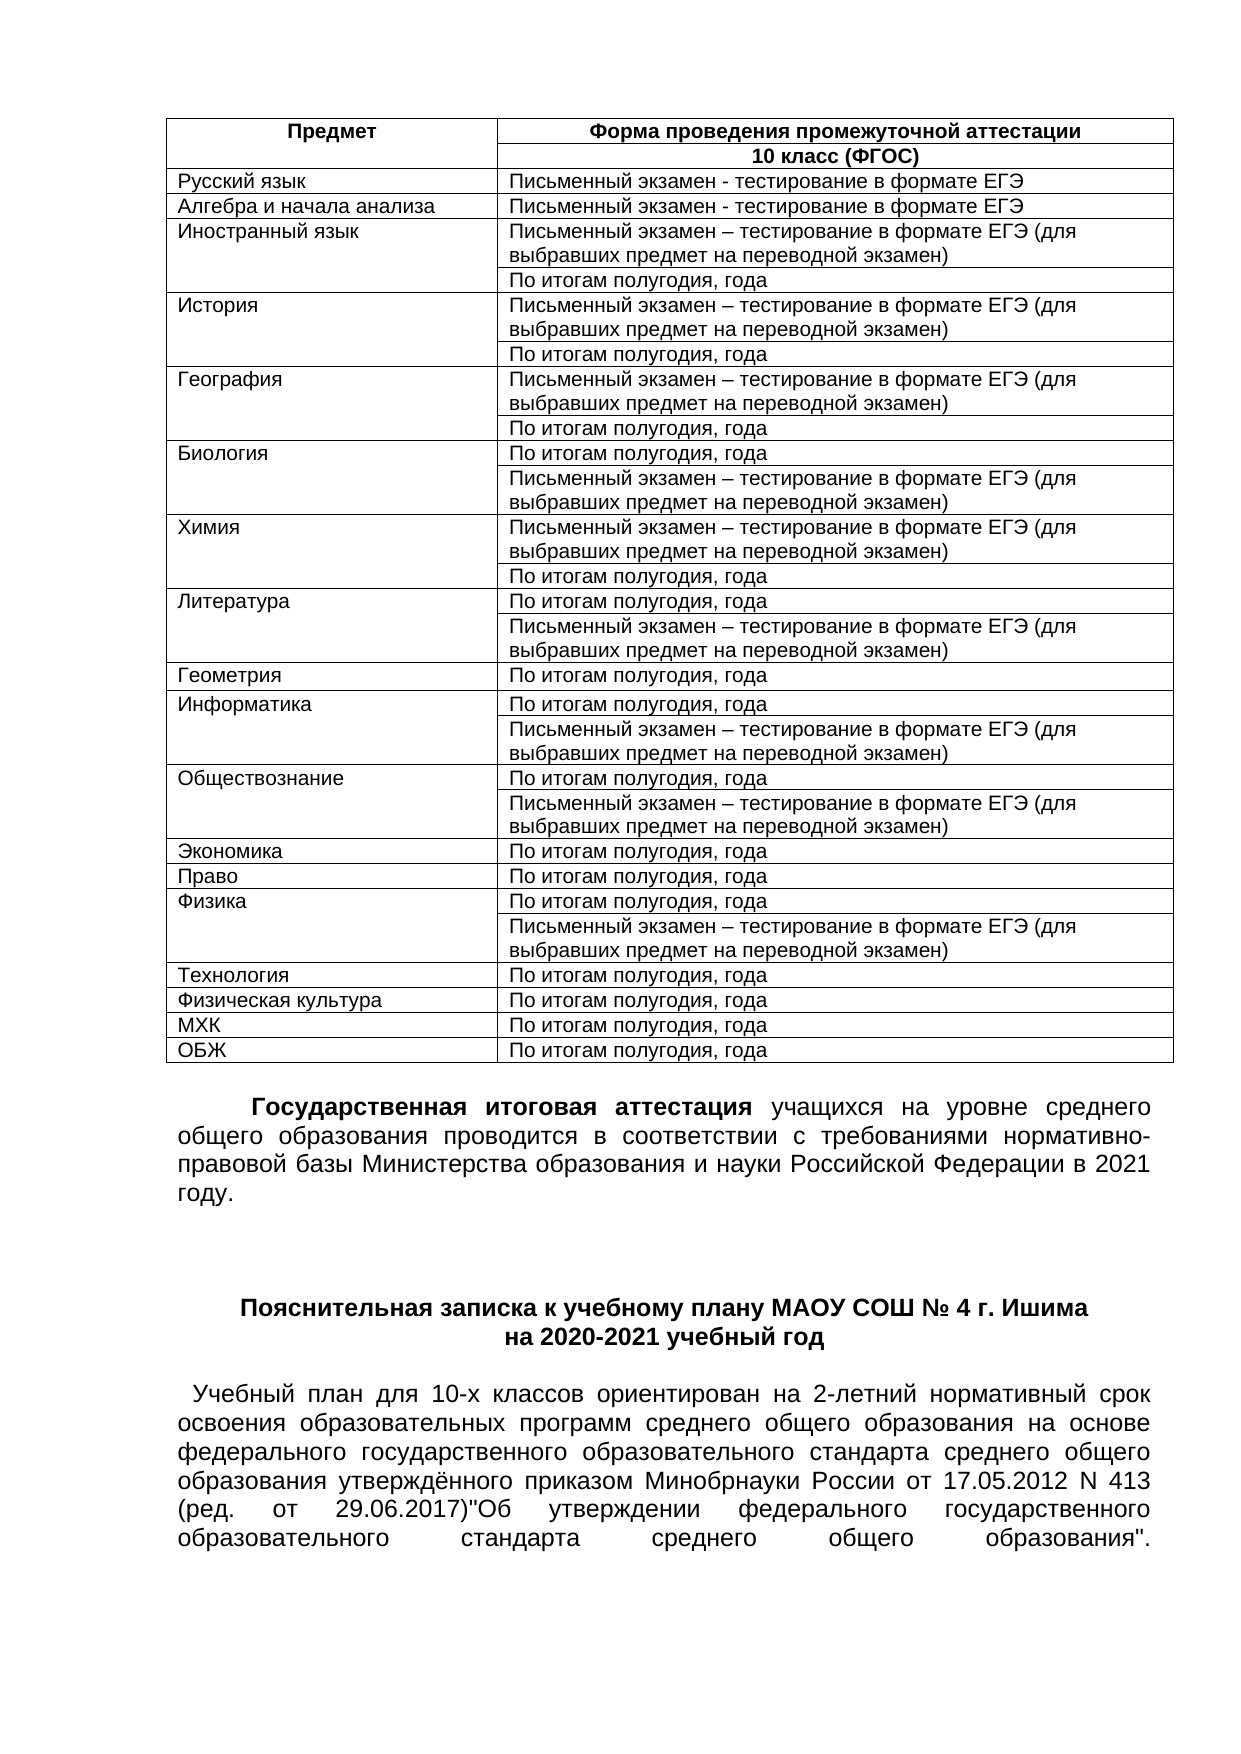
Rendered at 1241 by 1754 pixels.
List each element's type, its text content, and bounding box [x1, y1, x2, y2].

table_cell История [167, 293, 497, 366]
table_cell По итогам полугодия, года [498, 441, 1173, 465]
table_cell География [167, 367, 497, 440]
text Пояснительная записка к учебному плану МАОУ СОШ № 4 г. Ишима [177, 1293, 1152, 1322]
table_cell Письменный экзамен – тестирование в формате ЕГЭ (для выбравших предмет на переводной экзамен) [498, 466, 1173, 514]
table_cell По итогам полугодия, года [498, 988, 1173, 1012]
table_cell Технология [167, 963, 497, 987]
table_cell По итогам полугодия, года [498, 1038, 1173, 1062]
table_cell По итогам полугодия, года [498, 839, 1173, 863]
table_cell Алгебра и начала анализа [167, 194, 497, 218]
table_cell Письменный экзамен – тестирование в формате ЕГЭ (для выбравших предмет на переводной экзамен) [498, 219, 1173, 267]
table_cell Информатика [167, 691, 497, 764]
table_cell Письменный экзамен – тестирование в формате ЕГЭ (для выбравших предмет на переводной экзамен) [498, 914, 1173, 962]
table_cell По итогам полугодия, года [498, 268, 1173, 292]
table_cell Химия [167, 515, 497, 588]
table_cell Письменный экзамен – тестирование в формате ЕГЭ (для выбравших предмет на переводной экзамен) [498, 293, 1173, 341]
table_cell Физическая культура [167, 988, 497, 1012]
table_cell По итогам полугодия, года [498, 1013, 1173, 1037]
table_cell МХК [167, 1013, 497, 1037]
table_cell Письменный экзамен – тестирование в формате ЕГЭ (для выбравших предмет на переводной экзамен) [498, 367, 1173, 415]
table_cell По итогам полугодия, года [498, 416, 1173, 440]
table_cell Литература [167, 589, 497, 662]
table_cell Иностранный язык [167, 219, 497, 292]
table_cell По итогам полугодия, года [498, 589, 1173, 613]
table_cell По итогам полугодия, года [498, 889, 1173, 913]
table_cell Биология [167, 441, 497, 514]
table_cell По итогам полугодия, года [498, 864, 1173, 888]
table_cell Геометрия [167, 663, 497, 690]
table_cell Письменный экзамен – тестирование в формате ЕГЭ (для выбравших предмет на переводной экзамен) [498, 515, 1173, 563]
table_cell По итогам полугодия, года [498, 691, 1173, 715]
table_cell ОБЖ [167, 1038, 497, 1062]
table_cell Обществознание [167, 765, 497, 838]
table_cell 10 класс (ФГОС) [498, 144, 1173, 168]
table_cell По итогам полугодия, года [498, 342, 1173, 366]
table_cell Русский язык [167, 169, 497, 193]
table_header Форма проведения промежуточной аттестации [498, 119, 1173, 143]
table_cell Физика [167, 889, 497, 962]
table_cell Письменный экзамен – тестирование в формате ЕГЭ (для выбравших предмет на переводной экзамен) [498, 790, 1173, 838]
table_cell По итогам полугодия, года [498, 963, 1173, 987]
table_cell Письменный экзамен - тестирование в формате ЕГЭ [498, 169, 1173, 193]
table_cell По итогам полугодия, года [498, 663, 1173, 690]
table_cell Письменный экзамен – тестирование в формате ЕГЭ (для выбравших предмет на переводной экзамен) [498, 614, 1173, 662]
table_cell По итогам полугодия, года [498, 765, 1173, 789]
table_cell По итогам полугодия, года [498, 564, 1173, 588]
table_cell Письменный экзамен - тестирование в формате ЕГЭ [498, 194, 1173, 218]
text Учебный план для 10-х классов ориентирован на 2-летний нормативный срок освоения образовательных программ среднего общего образования на основе федерального государственного образовательного стандарта среднего общего образования утверждённого приказом Минобрнауки России от 17.05.2012 N 413 (ред. от 29.06.2017)"Об утверждении федерального государственного образовательного стандарта среднего общего образования". [177, 1379, 1152, 1581]
text на 2020-2021 учебный год [177, 1322, 1152, 1351]
table_header Предмет [167, 119, 497, 168]
table_cell Право [167, 864, 497, 888]
text Государственная итоговая аттестация учащихся на уровне среднего общего образования проводится в соответствии с требованиями нормативно-правовой базы Министерства образования и науки Российской Федерации в 2021 году. [177, 1092, 1152, 1207]
table_cell Экономика [167, 839, 497, 863]
table_cell Письменный экзамен – тестирование в формате ЕГЭ (для выбравших предмет на переводной экзамен) [498, 716, 1173, 764]
